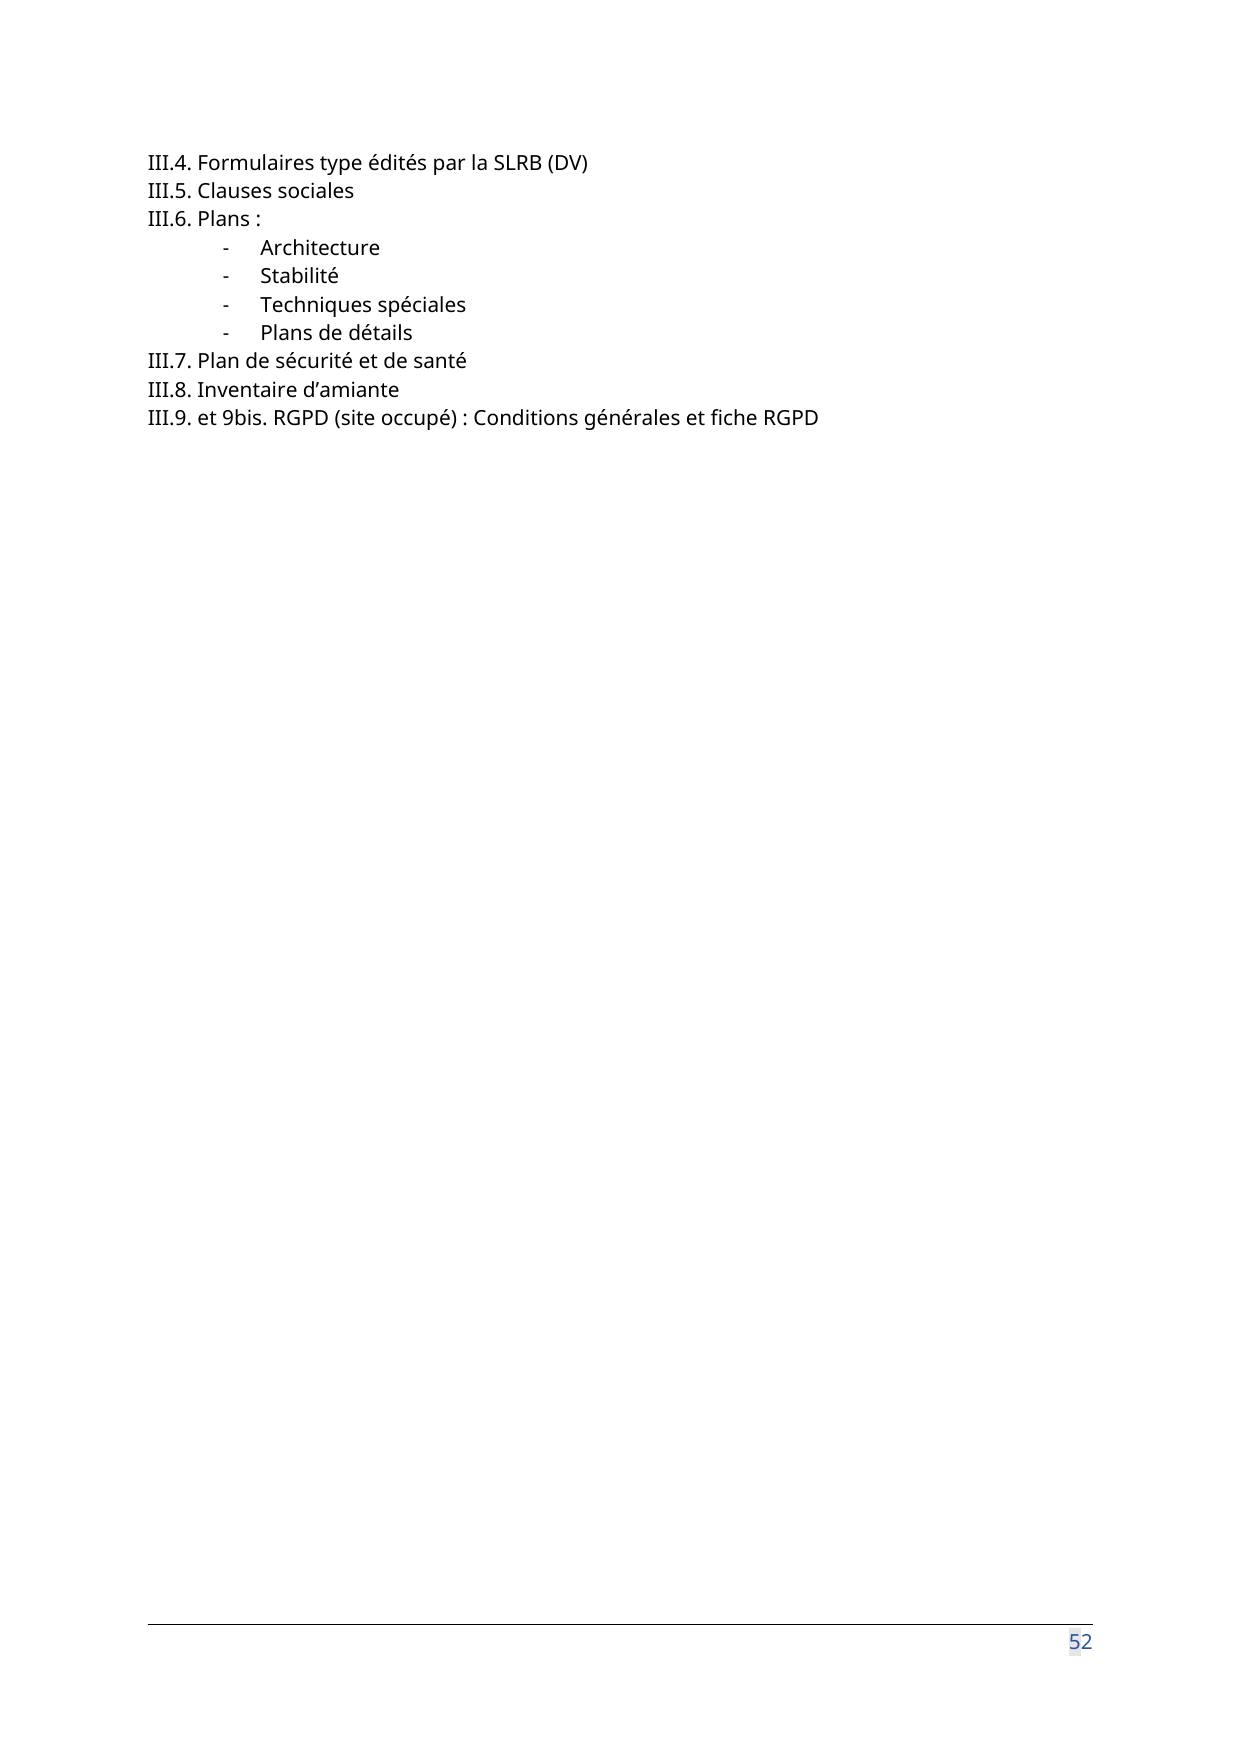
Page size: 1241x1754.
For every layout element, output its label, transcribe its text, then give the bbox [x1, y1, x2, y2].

list Plans de détails [223, 318, 1093, 347]
text III.5. Clauses sociales [148, 176, 1093, 204]
list Architecture [223, 233, 1093, 261]
text III.9. et 9bis. RGPD (site occupé) : Conditions générales et fiche RGPD [148, 403, 1093, 432]
list Techniques spéciales [223, 290, 1093, 318]
text III.6. Plans : [148, 204, 1093, 233]
text III.4. Formulaires type édités par la SLRB (DV) [148, 148, 1093, 176]
list Stabilité [223, 261, 1093, 290]
text III.7. Plan de sécurité et de santé [148, 347, 1093, 375]
text III.8. Inventaire d’amiante [148, 375, 1093, 403]
